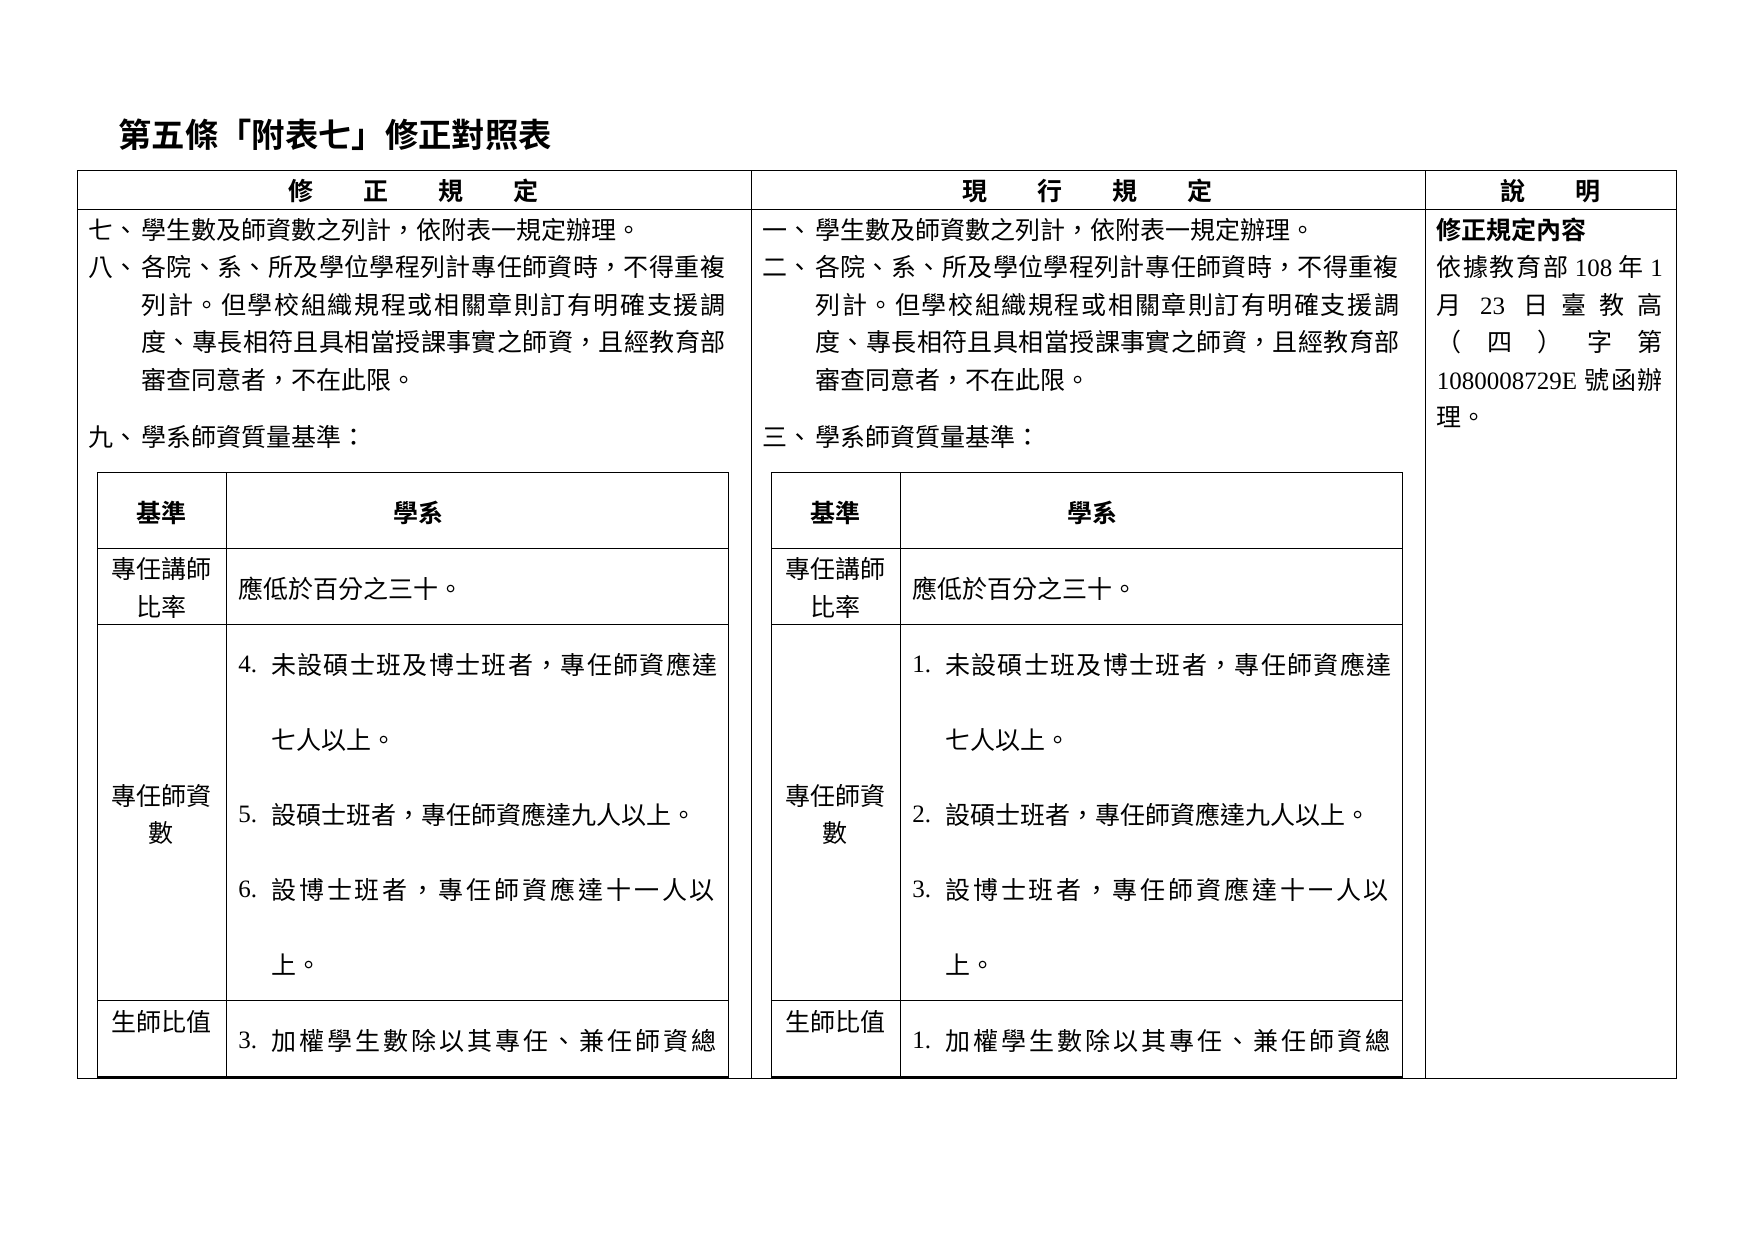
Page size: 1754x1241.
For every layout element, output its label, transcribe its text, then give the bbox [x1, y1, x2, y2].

table_header 修 正 規 定 [78, 171, 751, 209]
table_header 現 行 規 定 [752, 171, 1425, 209]
table_header 說 明 [1426, 171, 1676, 209]
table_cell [1426, 210, 1676, 1077]
text 第五條「附表七」修正對照表 [118, 95, 1633, 170]
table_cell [752, 210, 1425, 1077]
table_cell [78, 210, 751, 1077]
